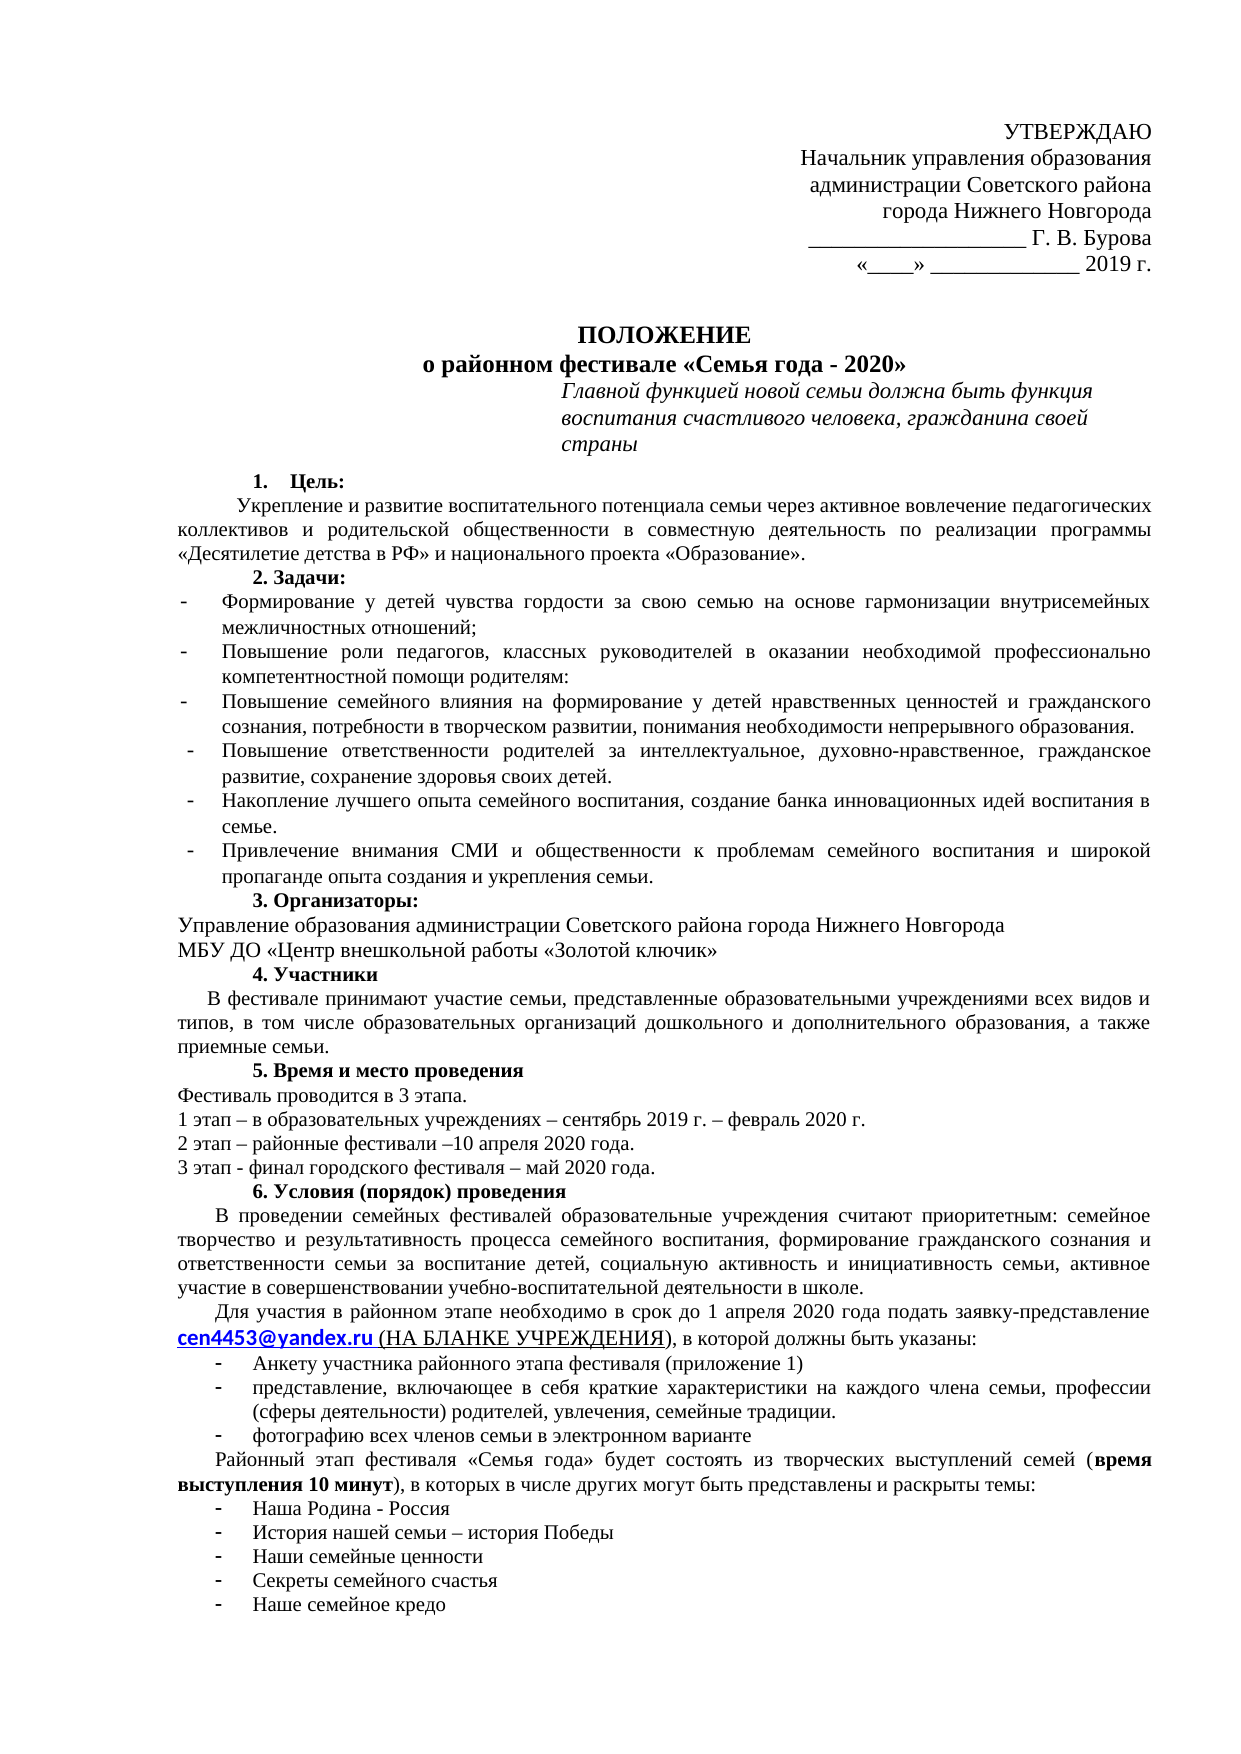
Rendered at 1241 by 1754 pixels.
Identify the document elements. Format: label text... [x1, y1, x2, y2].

text Районный этап фестиваля «Семья года» будет состоять из творческих выступлений семей (время выступления 10 минут), в которых в числе других могут быть представлены и раскрыты темы: [177, 1447, 1152, 1496]
title города Нижнего Новгорода [753, 197, 1152, 223]
list фотографию всех членов семьи в электронном варианте [215, 1423, 1152, 1447]
list представление, включающее в себя краткие характеристики на каждого члена семьи, профессии (сферы деятельности) родителей, увлечения, семейные традиции. [215, 1375, 1152, 1423]
text 3. Организаторы: [222, 888, 1152, 912]
text Укрепление и развитие воспитательного потенциала семьи через активное вовлечение педагогических коллективов и родительской общественности в совместную деятельность по реализации программы «Десятилетие детства в РФ» и национального проекта «Образование». [177, 493, 1152, 565]
title Начальник управления образования [753, 144, 1152, 171]
text 1 этап – в образовательных учреждениях – сентябрь 2019 г. – февраль 2020 г. [177, 1107, 1152, 1131]
list Наше семейное кредо [215, 1592, 1152, 1616]
text «____» _____________ 2019 г. [753, 250, 1152, 276]
text Фестиваль проводится в 3 этапа. [177, 1082, 1152, 1107]
list Повышение семейного влияния на формирование у детей нравственных ценностей и гражданского сознания, потребности в творческом развитии, понимания необходимости непрерывного образования. [177, 688, 1152, 738]
text 2 этап – районные фестивали –10 апреля 2020 года. [177, 1131, 1152, 1155]
list Анкету участника районного этапа фестиваля (приложение 1) [215, 1351, 1152, 1375]
list Повышение роли педагогов, классных руководителей в оказании необходимой профессионально компетентностной помощи родителям: [177, 639, 1152, 688]
text МБУ ДО «Центр внешкольной работы «Золотой ключик» [177, 937, 1152, 962]
list Цель: [252, 469, 1152, 493]
text 6. Условия (порядок) проведения [222, 1179, 1152, 1203]
subtitle Главной функцией новой семьи должна быть функция воспитания счастливого человека, гражданина своей страны [561, 378, 1152, 457]
list Формирование у детей чувства гордости за свою семью на основе гармонизации внутрисемейных межличностных отношений; [177, 589, 1152, 639]
title УТВЕРЖДАЮ [753, 118, 1152, 144]
list Привлечение внимания СМИ и общественности к проблемам семейного воспитания и широкой пропаганде опыта создания и укрепления семьи. [184, 838, 1152, 888]
text Для участия в районном этапе необходимо в срок до 1 апреля 2020 года подать заявку-представление cen4453@yandex.ru (НА БЛАНКЕ УЧРЕЖДЕНИЯ), в которой должны быть указаны: [177, 1299, 1152, 1351]
text о районном фестивале «Семья года - 2020» [177, 349, 1152, 378]
text Управление образования администрации Советского района города Нижнего Новгорода [177, 912, 1152, 937]
list Накопление лучшего опыта семейного воспитания, создание банка инновационных идей воспитания в семье. [184, 788, 1152, 838]
list Секреты семейного счастья [215, 1568, 1152, 1592]
list Повышение ответственности родителей за интеллектуальное, духовно-нравственное, гражданское развитие, сохранение здоровья своих детей. [184, 738, 1152, 788]
title администрации Советского района [753, 171, 1152, 197]
list История нашей семьи – история Победы [215, 1519, 1152, 1544]
list Наши семейные ценности [215, 1544, 1152, 1568]
title ___________________ Г. В. Бурова [753, 223, 1152, 250]
list Наша Родина - Россия [215, 1496, 1152, 1519]
text В проведении семейных фестивалей образовательные учреждения считают приоритетным: семейное творчество и результативность процесса семейного воспитания, формирование гражданского сознания и ответственности семьи за воспитание детей, социальную активность и инициативность семьи, активное участие в совершенствовании учебно-воспитательной деятельности в школе. [177, 1203, 1152, 1299]
text 2. Задачи: [222, 565, 1152, 589]
subtitle ПОЛОЖЕНИЕ [177, 320, 1152, 349]
text 3 этап - финал городского фестиваля – май 2020 года. [177, 1155, 1152, 1179]
text В фестивале принимают участие семьи, представленные образовательными учреждениями всех видов и типов, в том числе образовательных организаций дошкольного и дополнительного образования, а также приемные семьи. [177, 986, 1152, 1058]
text 4. Участники [222, 962, 1152, 986]
text 5. Время и место проведения [222, 1058, 1152, 1082]
